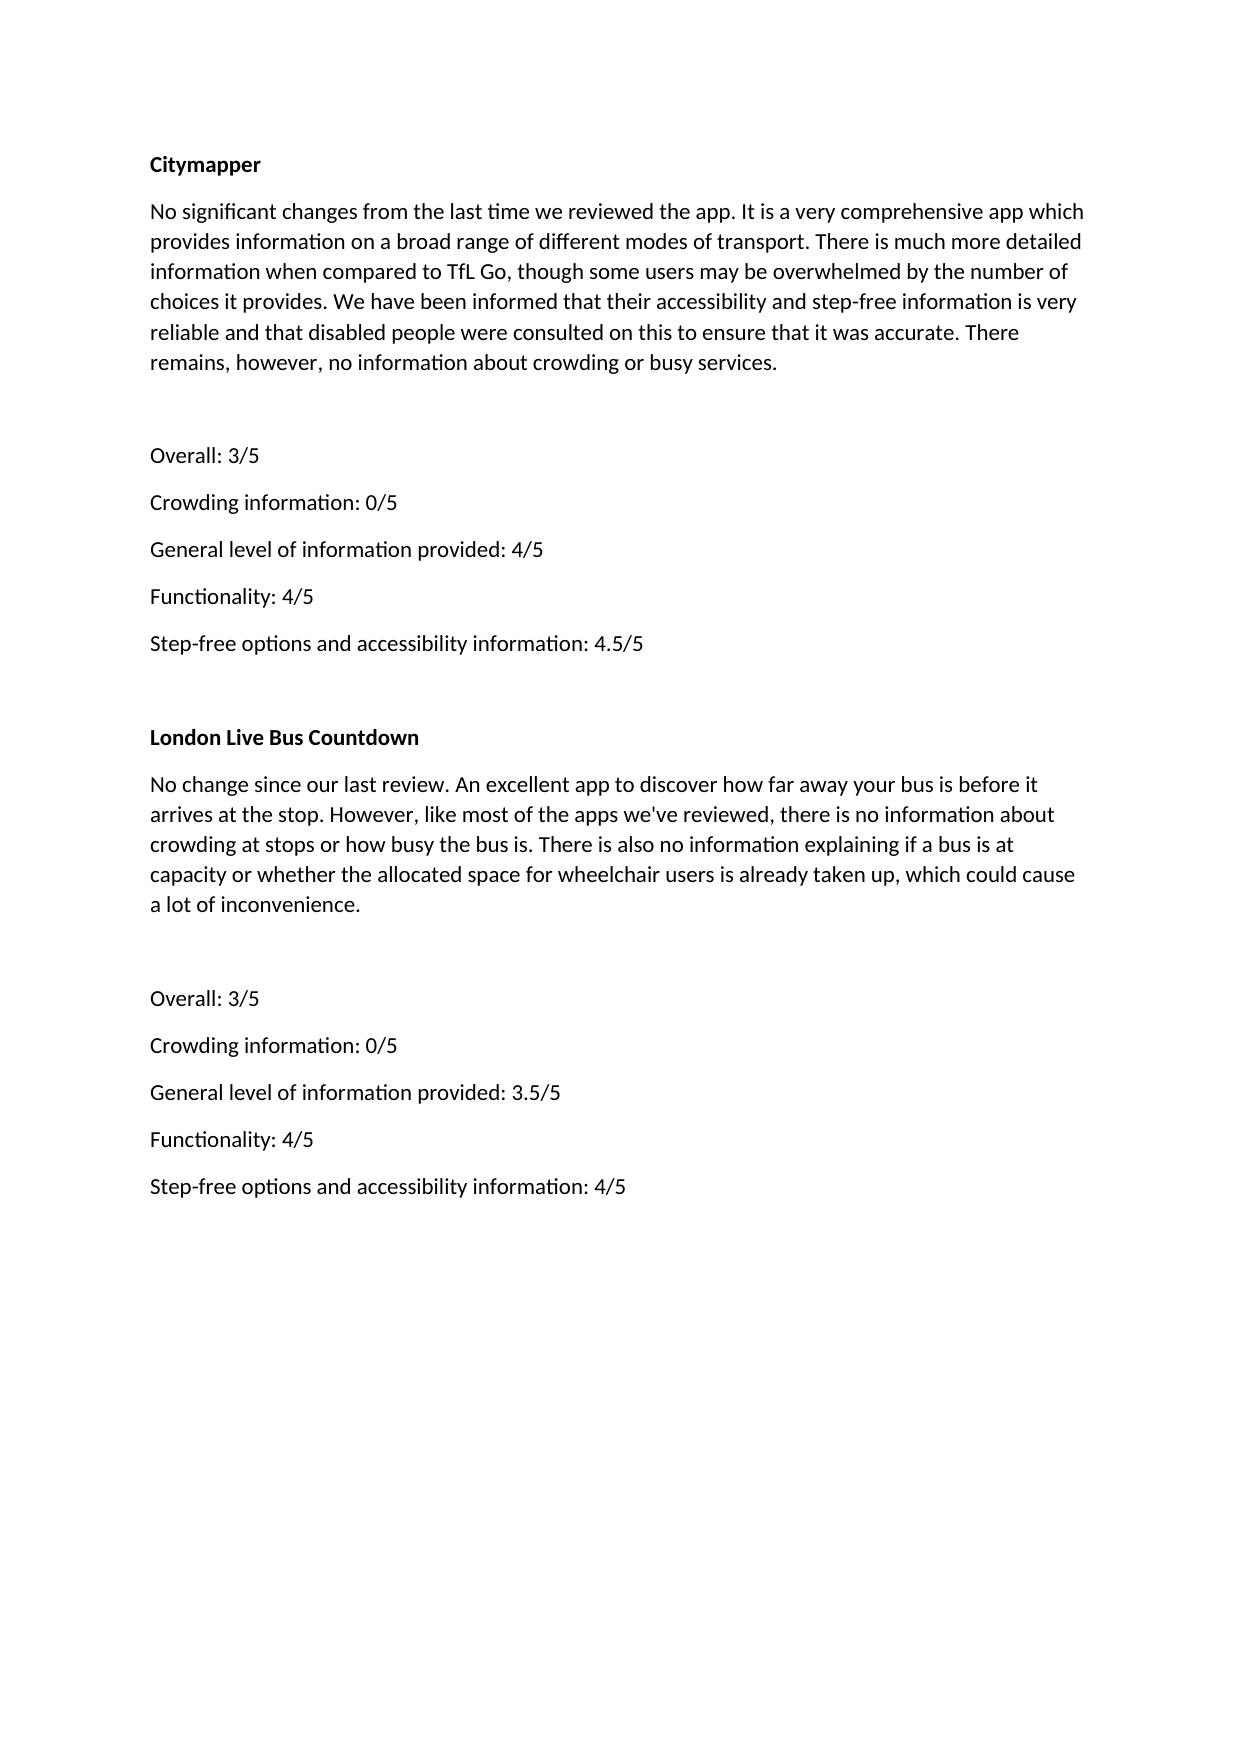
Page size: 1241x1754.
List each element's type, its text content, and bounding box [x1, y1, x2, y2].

text Functionality: 4/5 [150, 1125, 1090, 1153]
text No change since our last review. An excellent app to discover how far away your bus is before it arrives at the stop. However, like most of the apps we've reviewed, there is no information about crowding at stops or how busy the bus is. There is also no information explaining if a bus is at capacity or whether the allocated space for wheelchair users is already taken up, which could cause a lot of inconvenience. [150, 770, 1090, 919]
text Overall: 3/5 [150, 984, 1090, 1012]
text Step-free options and accessibility information: 4/5 [150, 1172, 1090, 1200]
text General level of information provided: 3.5/5 [150, 1078, 1090, 1106]
text Crowding information: 0/5 [150, 488, 1090, 517]
text General level of information provided: 4/5 [150, 535, 1090, 563]
text Functionality: 4/5 [150, 582, 1090, 610]
text Step-free options and accessibility information: 4.5/5 [150, 629, 1090, 657]
text No significant changes from the last time we reviewed the app. It is a very comprehensive app which provides information on a broad range of different modes of transport. There is much more detailed information when compared to TfL Go, though some users may be overwhelmed by the number of choices it provides. We have been informed that their accessibility and step-free information is very reliable and that disabled people were consulted on this to ensure that it was accurate. There remains, however, no information about crowding or busy services. [150, 197, 1090, 376]
text London Live Bus Countdown [150, 723, 1090, 751]
text Crowding information: 0/5 [150, 1031, 1090, 1059]
text Citymapper [150, 150, 1090, 178]
text Overall: 3/5 [150, 442, 1090, 470]
